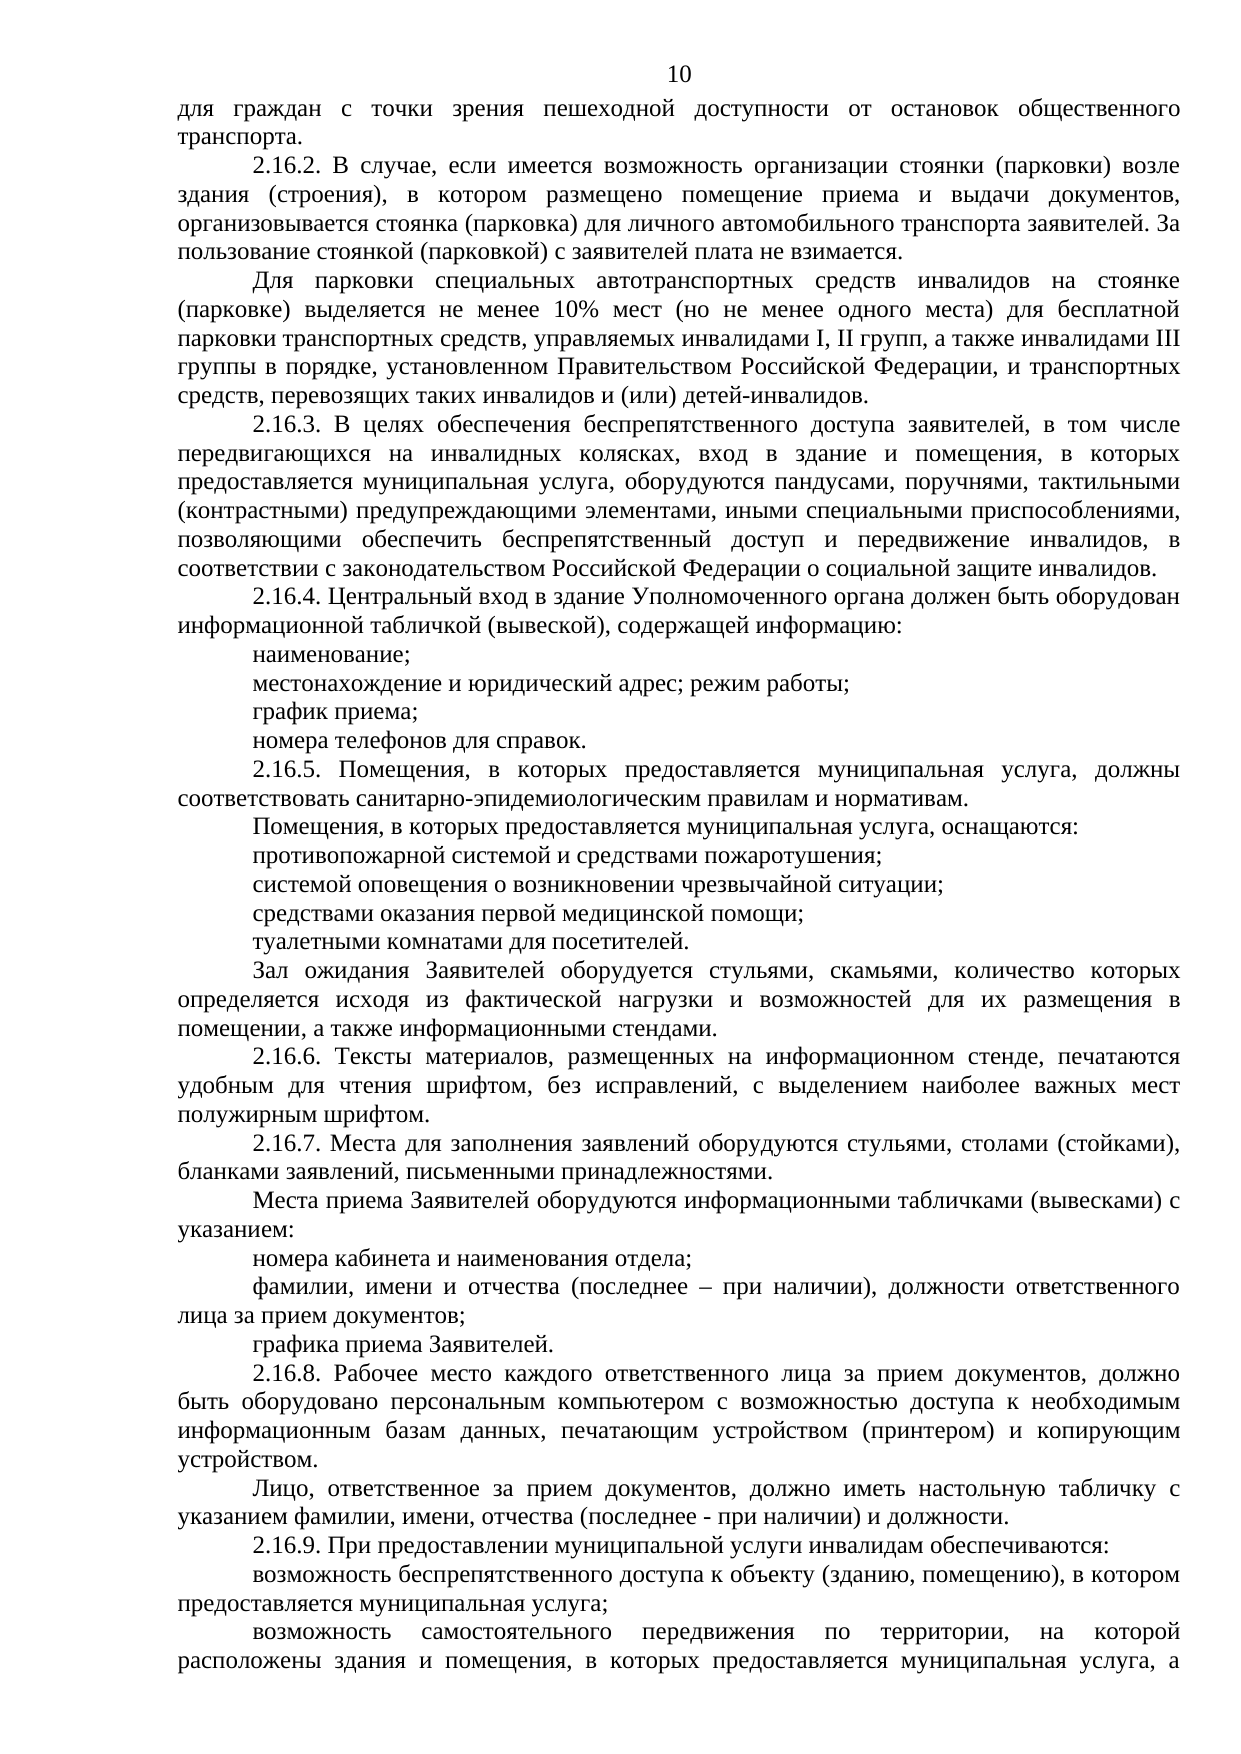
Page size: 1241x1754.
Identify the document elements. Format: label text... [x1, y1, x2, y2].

text Помещения, в которых предоставляется муниципальная услуга, оснащаются: [177, 811, 1181, 840]
text противопожарной системой и средствами пожаротушения; [177, 840, 1181, 869]
text фамилии, имени и отчества (последнее – при наличии), должности ответственного лица за прием документов; [177, 1271, 1181, 1329]
text 2.16.6. Тексты материалов, размещенных на информационном стенде, печатаются удобным для чтения шрифтом, без исправлений, с выделением наиболее важных мест полужирным шрифтом. [177, 1041, 1181, 1128]
text графика приема Заявителей. [177, 1329, 1181, 1358]
text Для парковки специальных автотранспортных средств инвалидов на стоянке (парковке) выделяется не менее 10% мест (но не менее одного места) для бесплатной парковки транспортных средств, управляемых инвалидами I, II групп, а также инвалидами III группы в порядке, установленном Правительством Российской Федерации, и транспортных средств, перевозящих таких инвалидов и (или) детей-инвалидов. [177, 265, 1181, 409]
text 2.16.2. В случае, если имеется возможность организации стоянки (парковки) возле здания (строения), в котором размещено помещение приема и выдачи документов, организовывается стоянка (парковка) для личного автомобильного транспорта заявителей. За пользование стоянкой (парковкой) с заявителей плата не взимается. [177, 150, 1181, 265]
text местонахождение и юридический адрес; режим работы; [177, 668, 1181, 696]
text номера кабинета и наименования отдела; [177, 1243, 1181, 1271]
text 2.16.8. Рабочее место каждого ответственного лица за прием документов, должно быть оборудовано персональным компьютером с возможностью доступа к необходимым информационным базам данных, печатающим устройством (принтером) и копирующим устройством. [177, 1358, 1181, 1473]
text 2.16.7. Места для заполнения заявлений оборудуются стульями, столами (стойками), бланками заявлений, письменными принадлежностями. [177, 1128, 1181, 1185]
text график приема; [177, 696, 1181, 725]
text Места приема Заявителей оборудуются информационными табличками (вывесками) с указанием: [177, 1185, 1181, 1243]
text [177, 93, 1181, 150]
text системой оповещения о возникновении чрезвычайной ситуации; [177, 869, 1181, 898]
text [177, 1616, 1181, 1674]
text Зал ожидания Заявителей оборудуется стульями, скамьями, количество которых определяется исходя из фактической нагрузки и возможностей для их размещения в помещении, а также информационными стендами. [177, 955, 1181, 1041]
text 2.16.3. В целях обеспечения беспрепятственного доступа заявителей, в том числе передвигающихся на инвалидных колясках, вход в здание и помещения, в которых предоставляется муниципальная услуга, оборудуются пандусами, поручнями, тактильными (контрастными) предупреждающими элементами, иными специальными приспособлениями, позволяющими обеспечить беспрепятственный доступ и передвижение инвалидов, в соответствии с законодательством Российской Федерации о социальной защите инвалидов. [177, 409, 1181, 581]
text Лицо, ответственное за прием документов, должно иметь настольную табличку с указанием фамилии, имени, отчества (последнее - при наличии) и должности. [177, 1473, 1181, 1530]
text 2.16.9. При предоставлении муниципальной услуги инвалидам обеспечиваются: [177, 1530, 1181, 1559]
text 2.16.5. Помещения, в которых предоставляется муниципальная услуга, должны соответствовать санитарно-эпидемиологическим правилам и нормативам. [177, 754, 1181, 811]
text наименование; [177, 639, 1181, 668]
text туалетными комнатами для посетителей. [177, 926, 1181, 955]
text средствами оказания первой медицинской помощи; [177, 898, 1181, 926]
text номера телефонов для справок. [177, 725, 1181, 754]
text 2.16.4. Центральный вход в здание Уполномоченного органа должен быть оборудован информационной табличкой (вывеской), содержащей информацию: [177, 581, 1181, 639]
text возможность беспрепятственного доступа к объекту (зданию, помещению), в котором предоставляется муниципальная услуга; [177, 1559, 1181, 1616]
